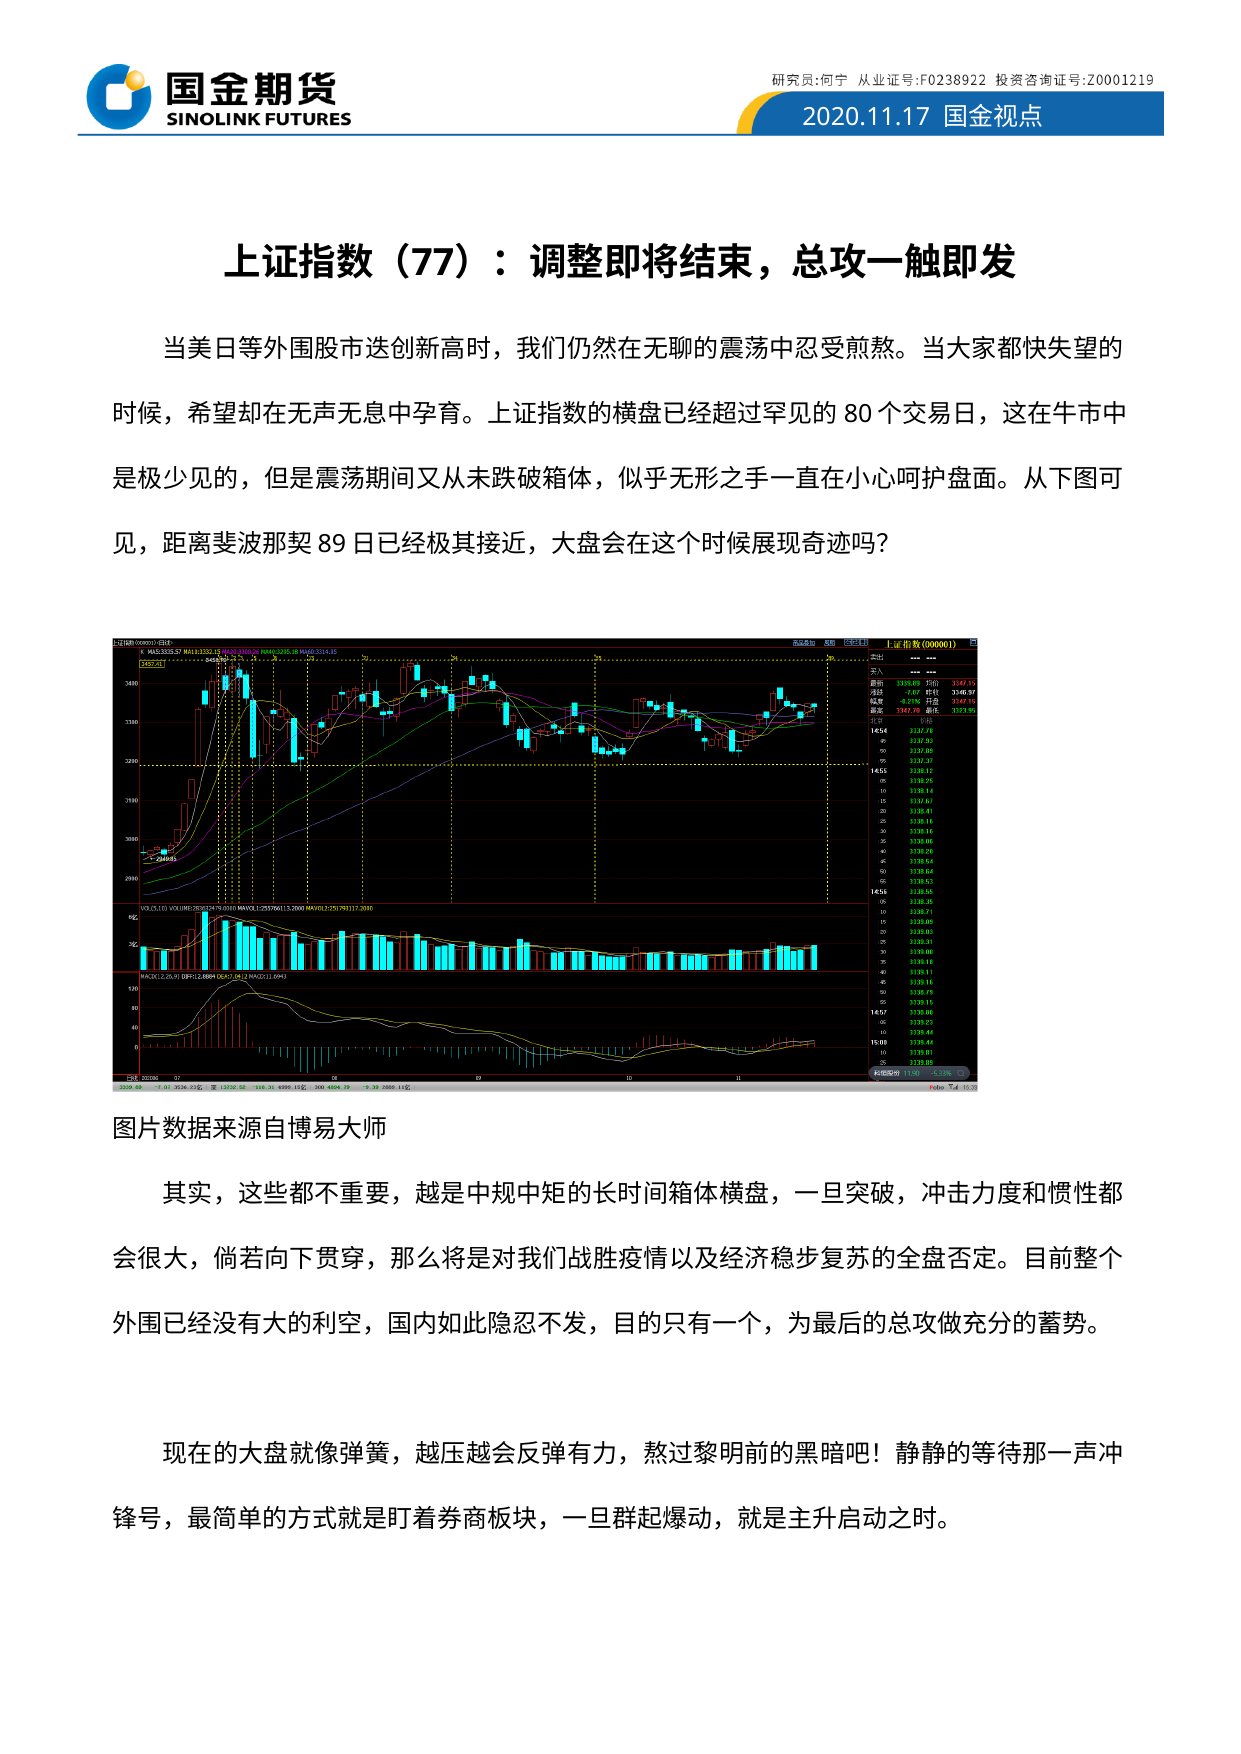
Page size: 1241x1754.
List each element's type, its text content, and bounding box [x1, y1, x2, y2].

picture [77, 64, 1164, 136]
text 其实，这些都不重要，越是中规中矩的长时间箱体横盘，一旦突破，冲击力度和惯性都会很大，倘若向下贯穿，那么将是对我们战胜疫情以及经济稳步复苏的全盘否定。目前整个外围已经没有大的利空，国内如此隐忍不发，目的只有一个，为最后的总攻做充分的蓄势。 [112, 1159, 1128, 1354]
text 当美日等外围股市迭创新高时，我们仍然在无聊的震荡中忍受煎熬。当大家都快失望的时候，希望却在无声无息中孕育。上证指数的横盘已经超过罕见的80个交易日，这在牛市中是极少见的，但是震荡期间又从未跌破箱体，似乎无形之手一直在小心呵护盘面。从下图可见，距离斐波那契89日已经极其接近，大盘会在这个时候展现奇迹吗？ [112, 314, 1128, 574]
subtitle 上证指数（77）：调整即将结束，总攻一触即发 [112, 227, 1128, 292]
text 图片数据来源自博易大师 [112, 1094, 1128, 1159]
text 现在的大盘就像弹簧，越压越会反弹有力，熬过黎明前的黑暗吧！静静的等待那一声冲锋号，最简单的方式就是盯着券商板块，一旦群起爆动，就是主升启动之时。 [112, 1419, 1128, 1549]
picture [112, 638, 978, 1092]
